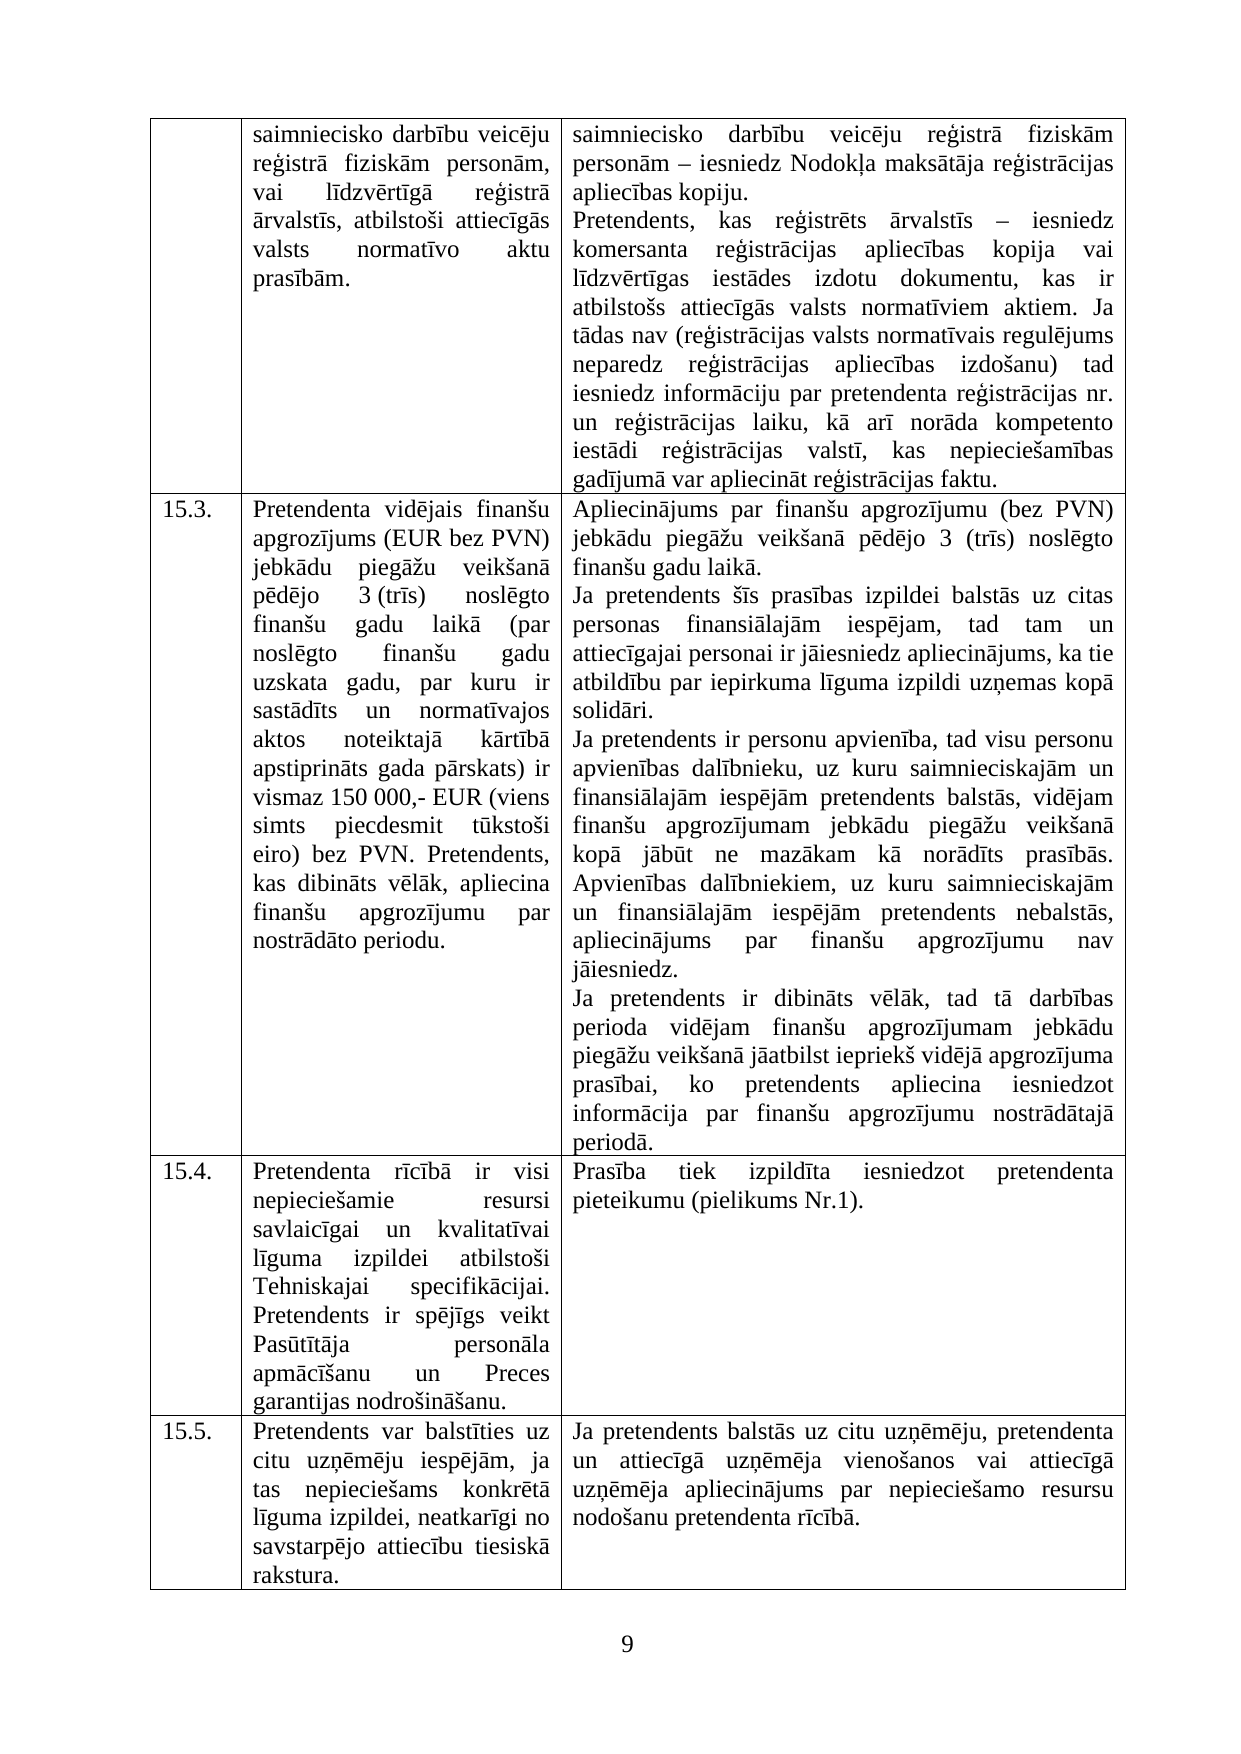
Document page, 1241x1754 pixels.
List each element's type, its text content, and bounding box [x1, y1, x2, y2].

table_cell Prasība tiek izpildīta iesniedzot pretendenta pieteikumu (pielikums Nr.1). [562, 1156, 1125, 1415]
table_cell [151, 1416, 241, 1589]
table_cell Pretendents var balstīties uz citu uzņēmēju iespējām, ja tas nepieciešams konkrētā līguma izpildei, neatkarīgi no savstarpējo attiecību tiesiskā rakstura. [242, 1416, 561, 1589]
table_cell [242, 119, 561, 493]
table_cell Pretendenta vidējais finanšu apgrozījums (EUR bez PVN) jebkādu piegāžu veikšanā pēdējo 3 (trīs) noslēgto finanšu gadu laikā (par noslēgto finanšu gadu uzskata gadu, par kuru ir sastādīts un normatīvajos aktos noteiktajā kārtībā apstiprināts gada pārskats) ir vismaz 150 000,- EUR (viens simts piecdesmit tūkstoši eiro) bez PVN. Pretendents, kas dibināts vēlāk, apliecina finanšu apgrozījumu par nostrādāto periodu. [242, 494, 561, 1155]
table_cell Ja pretendents balstās uz citu uzņēmēju, pretendenta un attiecīgā uzņēmēja vienošanos vai attiecīgā uzņēmēja apliecinājums par nepieciešamo resursu nodošanu pretendenta rīcībā. [562, 1416, 1125, 1589]
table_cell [562, 119, 1125, 493]
table_cell Apliecinājums par finanšu apgrozījumu (bez PVN) jebkādu piegāžu veikšanā pēdējo 3 (trīs) noslēgto finanšu gadu laikā. Ja pretendents šīs prasības izpildei balstās uz citas personas finansiālajām iespējam, tad tam un attiecīgajai personai ir jāiesniedz apliecinājums, ka tie atbildību par iepirkuma līguma izpildi uzņemas kopā solidāri. Ja pretendents ir personu apvienība, tad visu personu apvienības dalībnieku, uz kuru saimnieciskajām un finansiālajām iespējām pretendents balstās, vidējam finanšu apgrozījumam jebkādu piegāžu veikšanā kopā jābūt ne mazākam kā norādīts prasībās. Apvienības dalībniekiem, uz kuru saimnieciskajām un finansiālajām iespējām pretendents nebalstās, apliecinājums par finanšu apgrozījumu nav jāiesniedz. Ja pretendents ir dibināts vēlāk, tad tā darbības perioda vidējam finanšu apgrozījumam jebkādu piegāžu veikšanā jāatbilst iepriekš vidējā apgrozījuma prasībai, ko pretendents apliecina iesniedzot informācija par finanšu apgrozījumu nostrādātajā periodā. [562, 494, 1125, 1155]
table_cell [151, 119, 241, 493]
table_cell [151, 1156, 241, 1415]
table_cell [151, 494, 241, 1155]
table_cell Pretendenta rīcībā ir visi nepieciešamie resursi savlaicīgai un kvalitatīvai līguma izpildei atbilstoši Tehniskajai specifikācijai. Pretendents ir spējīgs veikt Pasūtītāja personāla apmācīšanu un Preces garantijas nodrošināšanu. [242, 1156, 561, 1415]
